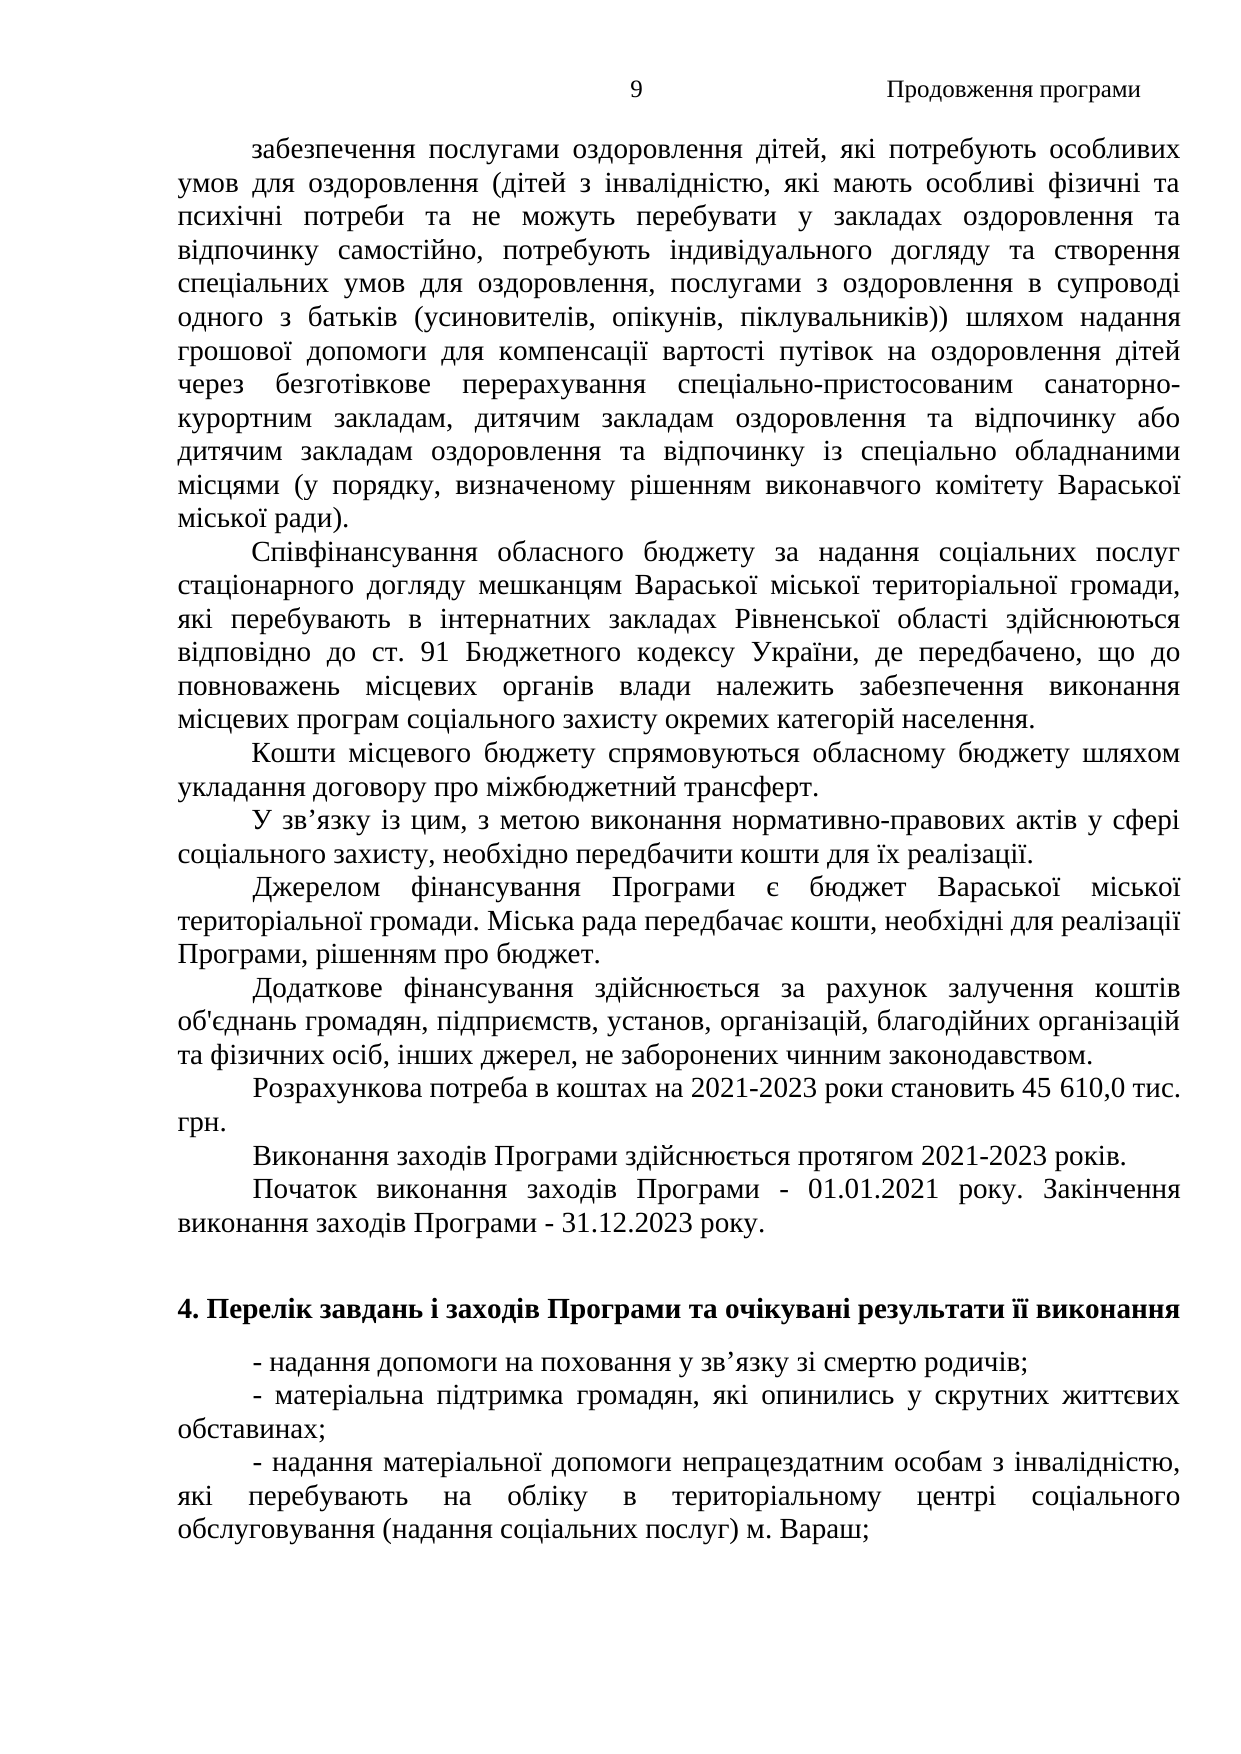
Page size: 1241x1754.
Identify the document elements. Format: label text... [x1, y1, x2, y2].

text Розрахункова потреба в коштах на 2021-2023 роки становить 45 610,0 тис. грн. [177, 1071, 1181, 1138]
text - матеріальна підтримка громадян, які опинились у скрутних життєвих обставинах; [177, 1377, 1181, 1444]
text Початок виконання заходів Програми - 01.01.2021 року. Закінчення виконання заходів Програми - 31.12.2023 року. [177, 1171, 1181, 1238]
text Виконання заходів Програми здійснюється протягом 2021-2023 років. [177, 1138, 1181, 1171]
text Додаткове фінансування здійснюється за рахунок залучення коштів об'єднань громадян, підприємств, установ, організацій, благодійних організацій та фізичних осіб, інших джерел, не заборонених чинним законодавством. [177, 970, 1181, 1071]
text Джерелом фінансування Програми є бюджет Вараської міської територіальної громади. Міська рада передбачає кошти, необхідні для реалізації Програми, рішенням про бюджет. [177, 869, 1181, 970]
list Кошти місцевого бюджету спрямовуються обласному бюджету шляхом укладання договору про міжбюджетний трансферт. [177, 735, 1181, 802]
list Співфінансування обласного бюджету за надання соціальних послуг стаціонарного догляду мешканцям Вараської міської територіальної громади, які перебувають в інтернатних закладах Рівненської області здійснюються відповідно до ст. 91 Бюджетного кодексу України, де передбачено, що до повноважень місцевих органів влади належить забезпечення виконання місцевих програм соціального захисту окремих категорій населення. [177, 534, 1181, 735]
text - надання матеріальної допомоги непрацездатним особам з інвалідністю, які перебувають на обліку в територіальному центрі соціального обслуговування (надання соціальних послуг) м. Вараш; [177, 1444, 1181, 1545]
list У зв’язку із цим, з метою виконання нормативно-правових актів у сфері соціального захисту, необхідно передбачити кошти для їх реалізації. [177, 802, 1181, 869]
list забезпечення послугами оздоровлення дітей, які потребують особливих умов для оздоровлення (дітей з інвалідністю, які мають особливі фізичні та психічні потреби та не можуть перебувати у закладах оздоровлення та відпочинку самостійно, потребують індивідуального догляду та створення спеціальних умов для оздоровлення, послугами з оздоровлення в супроводі одного з батьків (усиновителів, опікунів, піклувальників)) шляхом надання грошової допомоги для компенсації вартості путівок на оздоровлення дітей через безготівкове перерахування спеціально-пристосованим санаторно-курортним закладам, дитячим закладам оздоровлення та відпочинку або дитячим закладам оздоровлення та відпочинку із спеціально обладнаними місцями (у порядку, визначеному рішенням виконавчого комітету Вараської міської ради). [177, 131, 1181, 534]
text - надання допомоги на поховання у зв’язку зі смертю родичів; [177, 1344, 1181, 1377]
text 4. Перелік завдань і заходів Програми та очікувані результати її виконання [177, 1291, 1181, 1324]
